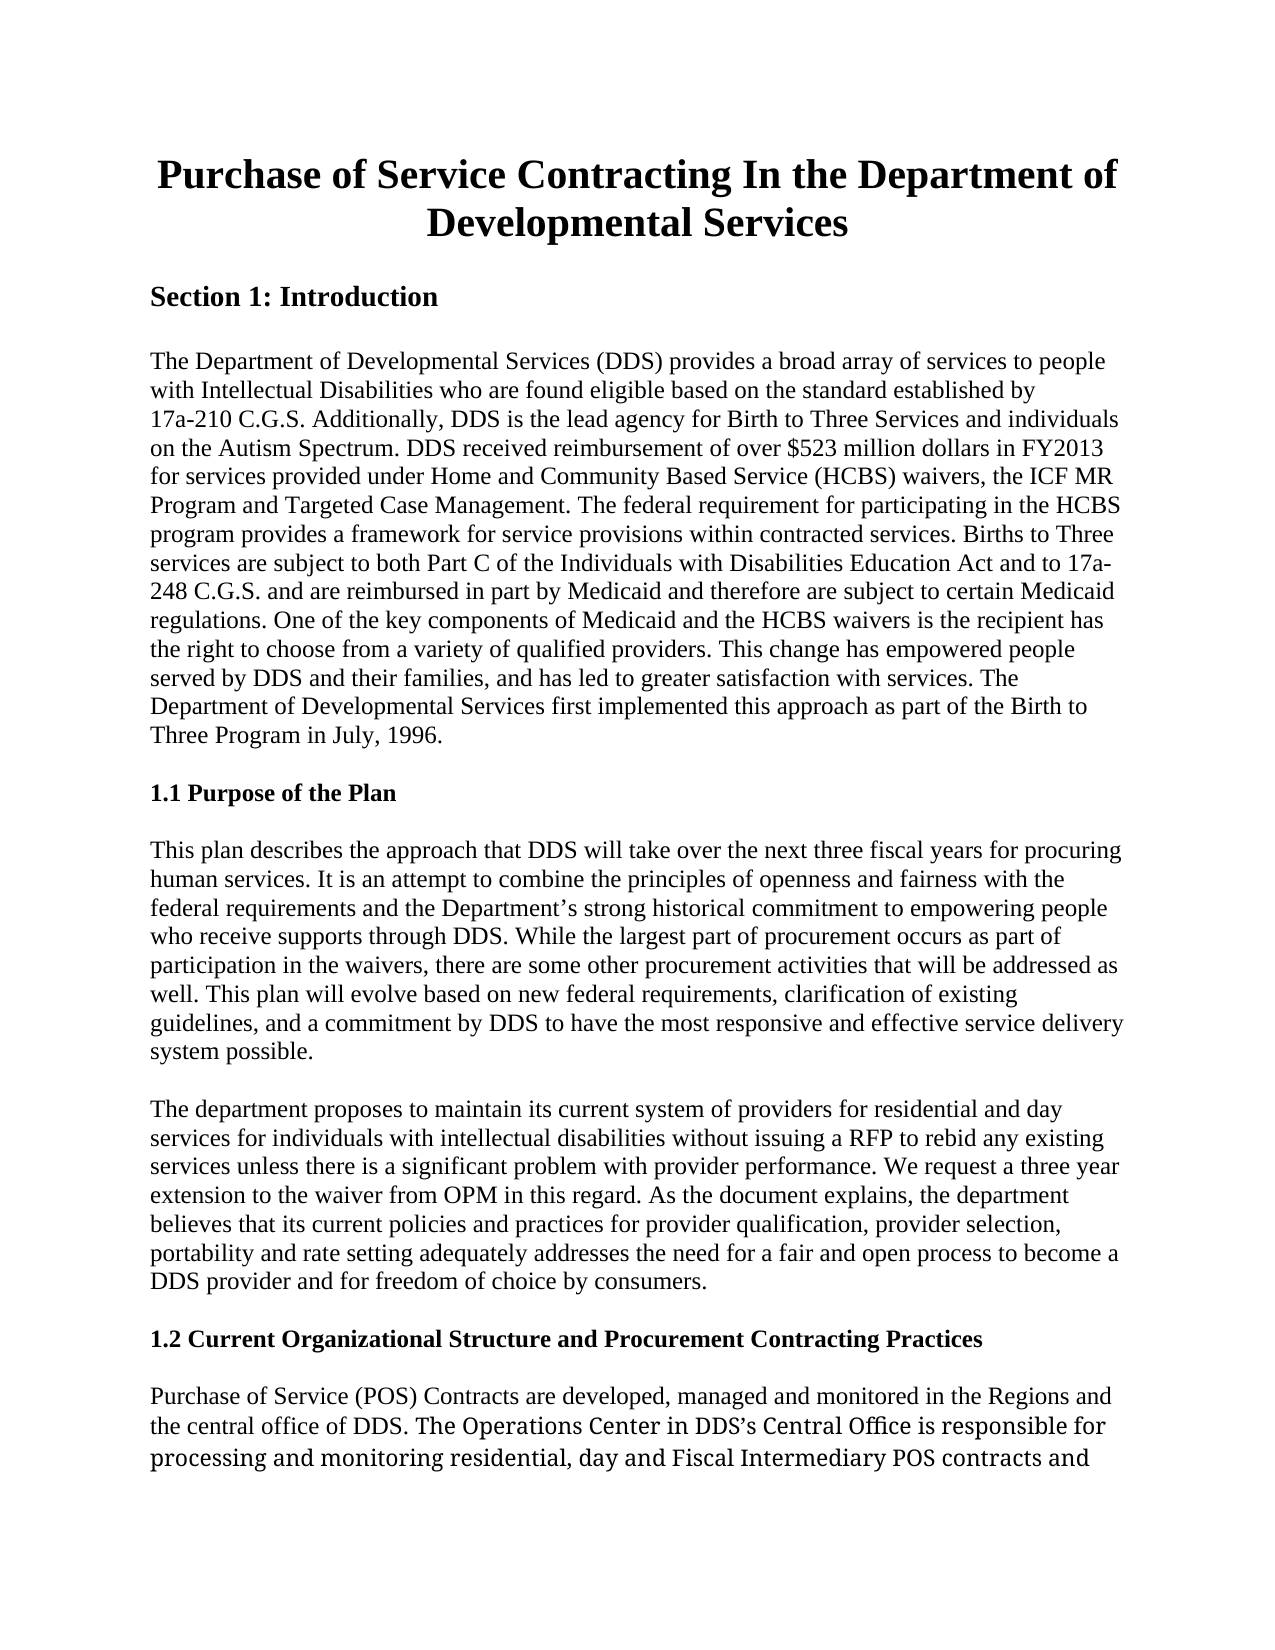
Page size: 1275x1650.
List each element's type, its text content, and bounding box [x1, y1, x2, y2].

list Current Organizational Structure and Procurement Contracting Practices [150, 1324, 1125, 1353]
text 17a-210 C.G.S. Additionally, DDS is the lead agency for Birth to Three Services and individuals on the Autism Spectrum. DDS received reimbursement of over $523 million dollars in FY2013 for services provided under Home and Community Based Service (HCBS) waivers, the ICF MR Program and Targeted Case Management. The federal requirement for participating in the HCBS program provides a framework for service provisions within contracted services. Births to Three services are subject to both Part C of the Individuals with Disabilities Education Act and to 17a-248 C.G.S. and are reimbursed in part by Medicaid and therefore are subject to certain Medicaid regulations. One of the key components of Medicaid and the HCBS waivers is the recipient has the right to choose from a variety of qualified providers. This change has empowered people served by DDS and their families, and has led to greater satisfaction with services. The Department of Developmental Services first implemented this approach as part of the Birth to Three Program in July, 1996. [150, 404, 1125, 749]
text The Department of Developmental Services (DDS) provides a broad array of services to people with Intellectual Disabilities who are found eligible based on the standard established by [150, 346, 1125, 404]
text Purchase of Service Contracting In the Department of Developmental Services [150, 150, 1125, 246]
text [150, 1381, 1125, 1473]
text The department proposes to maintain its current system of providers for residential and day services for individuals with intellectual disabilities without issuing a RFP to rebid any existing services unless there is a significant problem with provider performance. We request a three year extension to the waiver from OPM in this regard. As the document explains, the department believes that its current policies and practices for provider qualification, provider selection, portability and rate setting adequately addresses the need for a fair and open process to become a DDS provider and for freedom of choice by consumers. [150, 1094, 1125, 1295]
text Section 1: Introduction [150, 279, 1125, 313]
text This plan describes the approach that DDS will take over the next three fiscal years for procuring human services. It is an attempt to combine the principles of openness and fairness with the federal requirements and the Department’s strong historical commitment to empowering people who receive supports through DDS. While the largest part of procurement occurs as part of participation in the waivers, there are some other procurement activities that will be addressed as well. This plan will evolve based on new federal requirements, clarification of existing guidelines, and a commitment by DDS to have the most responsive and effective service delivery system possible. [150, 835, 1125, 1065]
list Purpose of the Plan [150, 778, 1125, 806]
